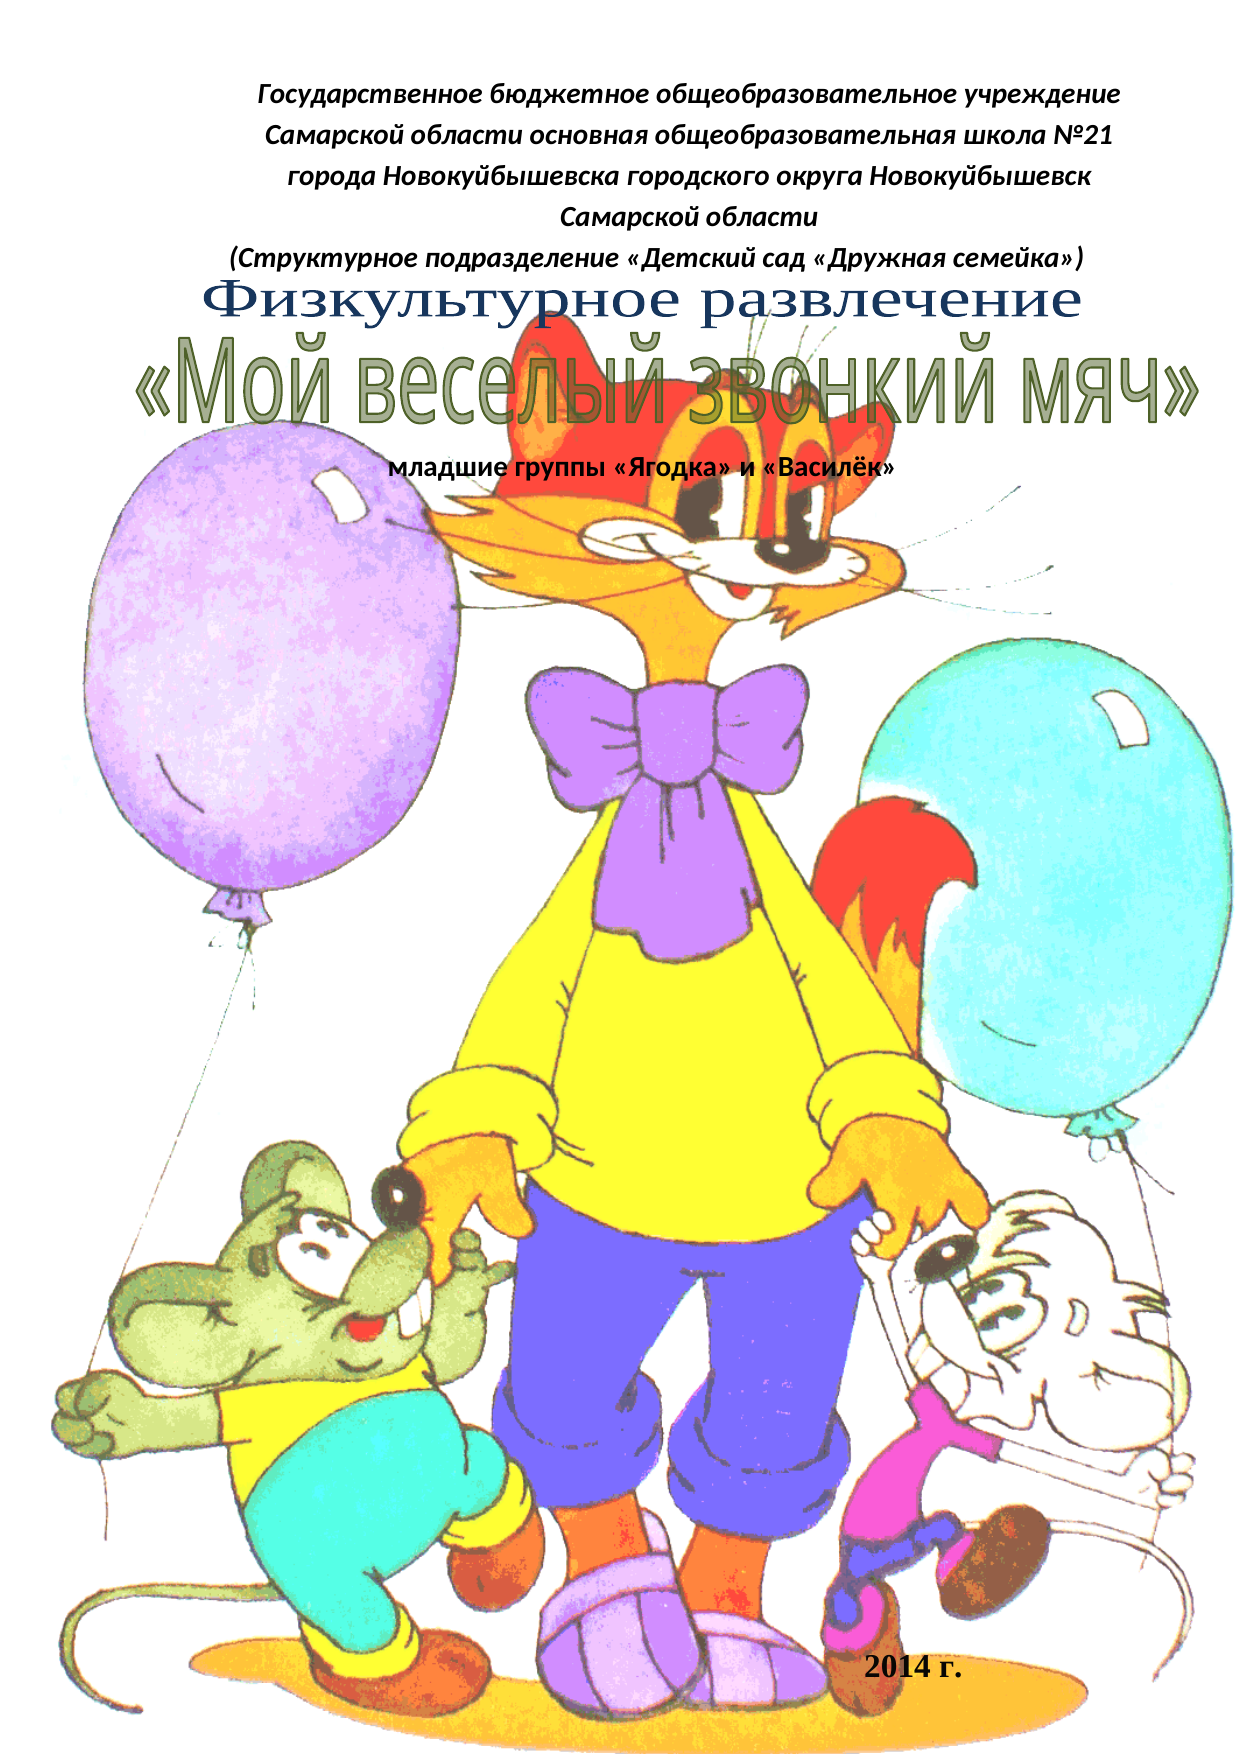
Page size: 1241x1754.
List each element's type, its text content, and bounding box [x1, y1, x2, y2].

text города Новокуйбышевска городского округа Новокуйбышевск [212, 157, 1166, 193]
text Самарской области [212, 198, 1166, 234]
text Государственное бюджетное общеобразовательное учреждение Самарской области основная общеобразовательная школа №21 [212, 75, 1166, 152]
text (Структурное подразделение «Детский сад «Дружная семейка») [62, 239, 1166, 275]
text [118, 1646, 1166, 1684]
text младшие группы «Ягодка» и «Василёк» [118, 448, 1166, 484]
